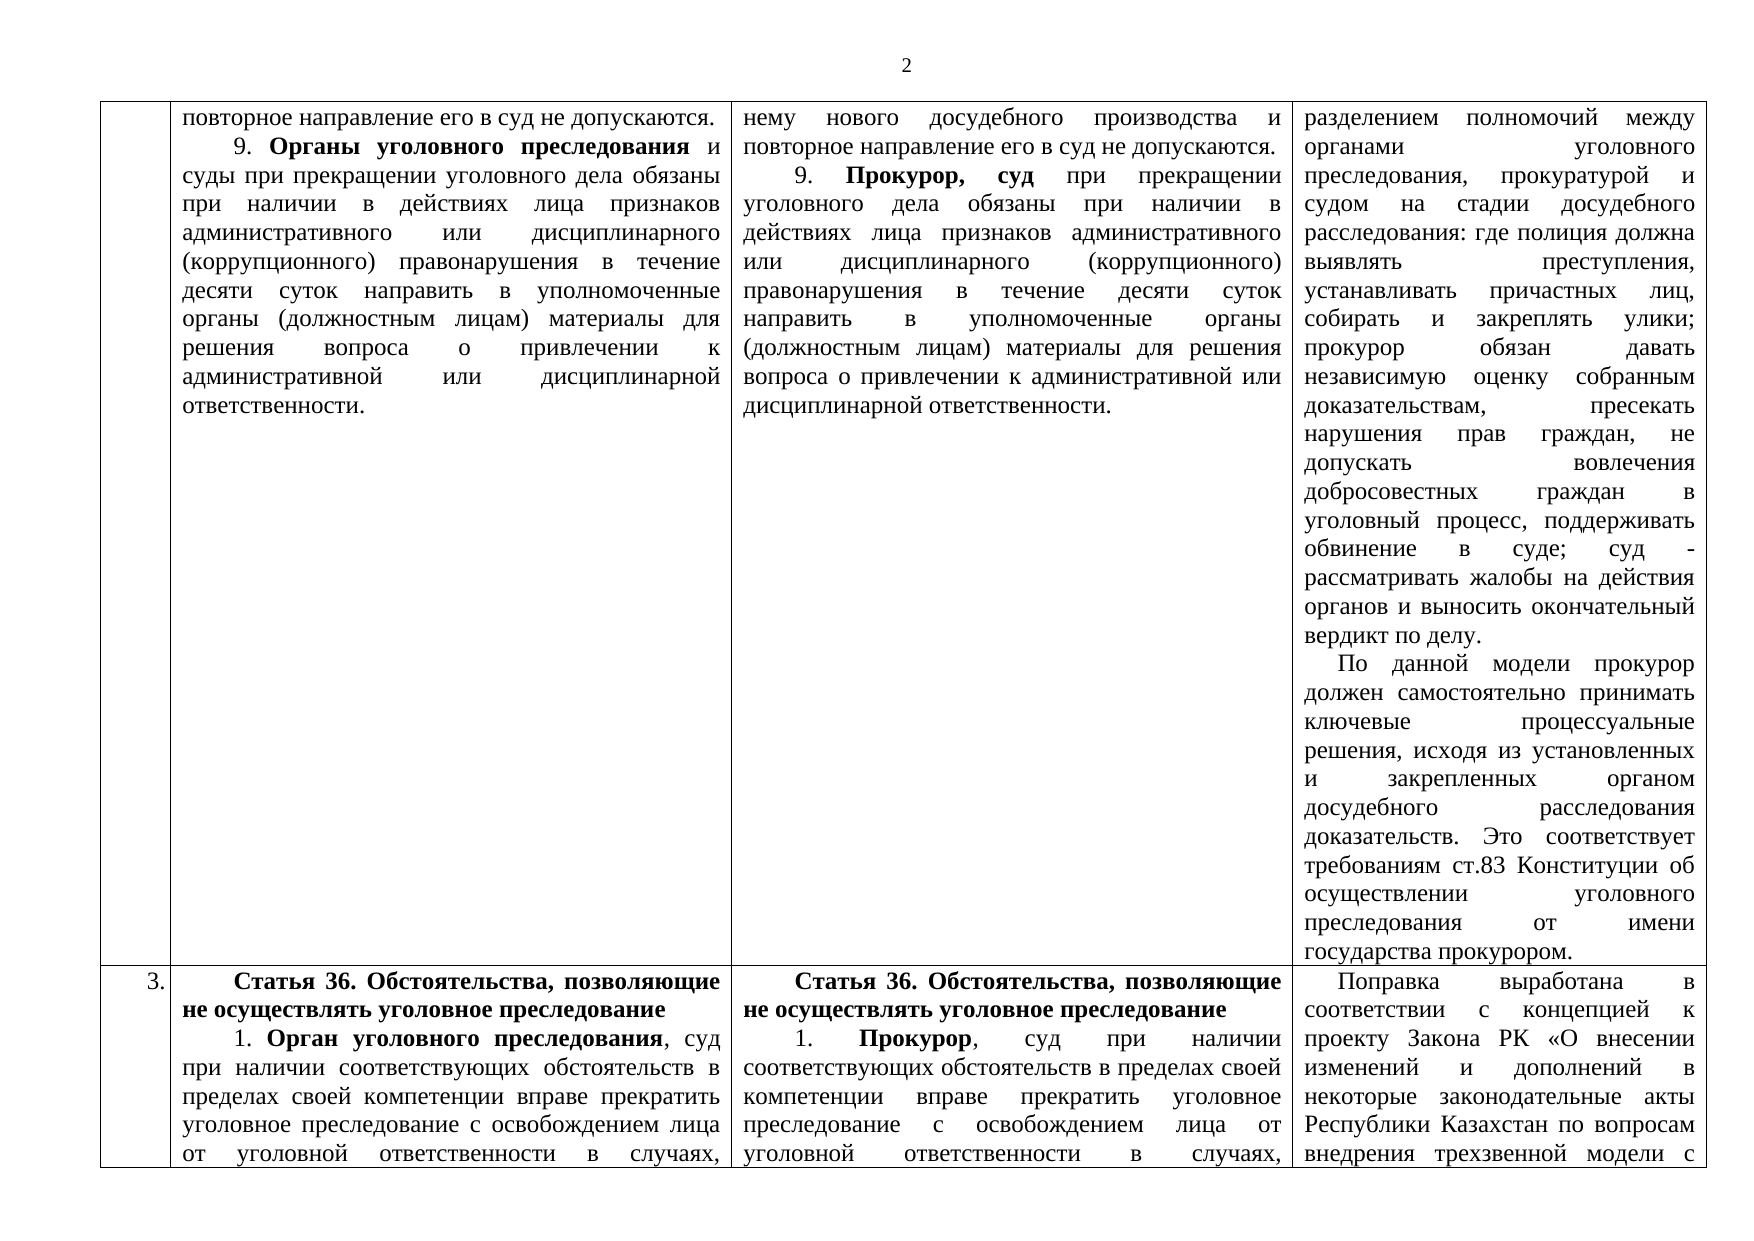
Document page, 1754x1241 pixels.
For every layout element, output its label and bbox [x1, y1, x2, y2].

table_cell [101, 966, 170, 1167]
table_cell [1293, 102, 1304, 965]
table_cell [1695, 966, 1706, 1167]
table_cell [101, 102, 170, 965]
table_cell [732, 102, 1292, 965]
table_cell [732, 966, 1292, 1167]
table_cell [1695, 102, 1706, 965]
table_cell [171, 102, 731, 965]
table_cell [171, 966, 731, 1167]
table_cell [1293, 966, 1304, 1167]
